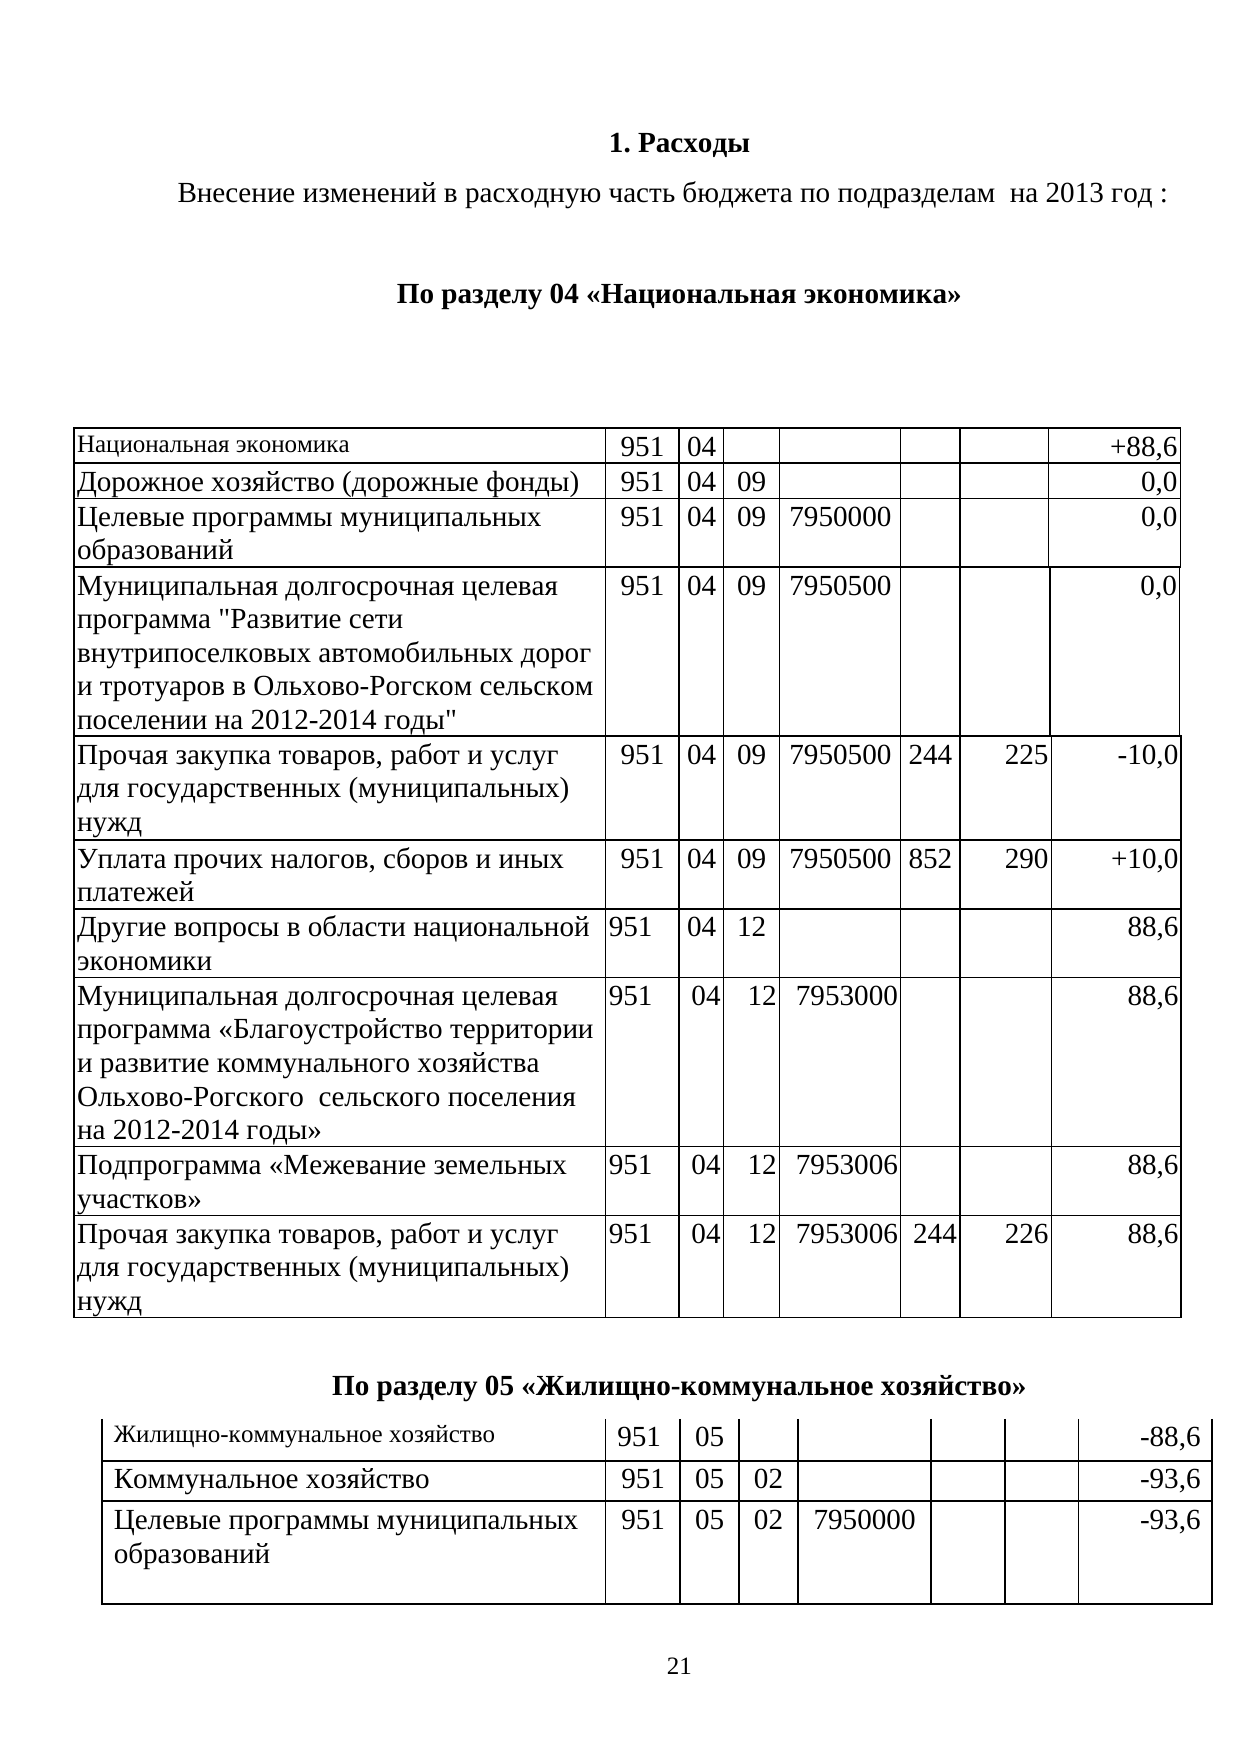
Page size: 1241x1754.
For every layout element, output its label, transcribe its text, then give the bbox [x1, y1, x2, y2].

table_cell 7950500 [780, 568, 900, 735]
table_cell Муниципальная долгосрочная целевая программа «Благоустройство территории и развитие коммунального хозяйства Ольхово-Рогского сельского поселения на 2012-2014 годы» [75, 978, 605, 1146]
table_cell Муниципальная долгосрочная целевая программа "Развитие сети внутрипоселковых автомобильных дорог и тротуаров в Ольхово-Рогском сельском поселении на 2012-2014 годы" [75, 568, 605, 735]
table_cell 05 [681, 1462, 738, 1500]
table_cell 09 [724, 464, 779, 497]
table_cell [901, 464, 959, 497]
table_cell 225 [961, 737, 1051, 839]
table_cell 951 [606, 737, 678, 839]
table_cell 951 [606, 568, 678, 735]
table_cell Целевые программы муниципальных образований [103, 1502, 605, 1603]
table_cell Прочая закупка товаров, работ и услуг для государственных (муниципальных) нужд [75, 1216, 605, 1317]
table_cell 12 [724, 1216, 779, 1317]
table_header [780, 429, 900, 462]
table_cell 7950000 [780, 499, 900, 566]
table_cell [961, 978, 1051, 1146]
table_header +88,6 [1049, 429, 1180, 462]
table_cell 7950000 [799, 1502, 930, 1603]
table_cell 951 [606, 499, 678, 566]
table_cell 951 [606, 841, 678, 908]
table_cell [1006, 1502, 1078, 1603]
table_cell [961, 1147, 1051, 1214]
table_cell 7950500 [780, 737, 900, 839]
table_cell 05 [681, 1502, 738, 1603]
table_header -88,6 [1079, 1419, 1211, 1459]
table_cell 88,6 [1052, 1147, 1180, 1214]
table_cell Уплата прочих налогов, сборов и иных платежей [75, 841, 605, 908]
table_cell 7953006 [780, 1216, 900, 1317]
table_cell -93,6 [1079, 1502, 1211, 1603]
table_cell 88,6 [1052, 1216, 1180, 1317]
table_cell Целевые программы муниципальных образований [75, 499, 605, 566]
table_cell 244 [901, 737, 959, 839]
table_cell 04 [680, 568, 723, 735]
table_cell [932, 1502, 1004, 1603]
table_header [724, 429, 779, 462]
table_cell 88,6 [1052, 978, 1180, 1146]
table_cell 852 [901, 841, 959, 908]
table_cell [780, 464, 900, 497]
table_cell 0,0 [1051, 568, 1179, 735]
table_header 951 [606, 429, 678, 462]
table_cell Коммунальное хозяйство [103, 1462, 605, 1500]
table_header [1006, 1419, 1078, 1459]
table_header [932, 1419, 1004, 1459]
table_cell -93,6 [1079, 1462, 1211, 1500]
table_header [901, 429, 959, 462]
table_cell 951 [606, 1502, 679, 1603]
table_header [799, 1419, 930, 1459]
table_cell 04 [680, 978, 723, 1146]
table_header 05 [681, 1419, 738, 1459]
table_cell [961, 499, 1048, 566]
table_cell 02 [740, 1462, 797, 1500]
table_cell 09 [724, 841, 779, 908]
table_cell 02 [740, 1502, 797, 1603]
table_cell [901, 499, 959, 566]
table_cell [799, 1462, 930, 1500]
table_cell 0,0 [1049, 464, 1180, 497]
table_cell 951 [606, 464, 678, 497]
table_cell 244 [901, 1216, 959, 1317]
table_cell [961, 568, 1049, 735]
table_cell [901, 910, 959, 977]
table_cell 0,0 [1049, 499, 1180, 566]
table_cell 951 [606, 1147, 678, 1214]
table_header [961, 429, 1048, 462]
text По разделу 05 «Жилищно-коммунальное хозяйство» [177, 1368, 1181, 1402]
table_cell Другие вопросы в области национальной экономики [75, 910, 605, 977]
table_cell [780, 910, 900, 977]
table_cell [961, 464, 1048, 497]
table_header 04 [680, 429, 723, 462]
table_cell 04 [680, 737, 723, 839]
subtitle 1. Расходы [177, 125, 1181, 159]
table_cell 951 [606, 910, 678, 977]
table_cell [961, 910, 1051, 977]
table_cell 04 [680, 910, 723, 977]
table_cell 04 [680, 499, 723, 566]
table_cell 12 [724, 910, 779, 977]
table_cell Прочая закупка товаров, работ и услуг для государственных (муниципальных) нужд [75, 737, 605, 839]
table_cell 12 [724, 1147, 779, 1214]
table_cell 09 [724, 568, 779, 735]
table_cell 7950500 [780, 841, 900, 908]
table_cell 04 [680, 464, 723, 497]
table_cell 951 [606, 1216, 678, 1317]
table_cell [932, 1462, 1004, 1500]
table_cell 951 [606, 978, 678, 1146]
table_cell 226 [961, 1216, 1051, 1317]
table_cell +10,0 [1052, 841, 1180, 908]
text Внесение изменений в расходную часть бюджета по подразделам на 2013 год : [177, 176, 1181, 209]
table_cell Подпрограмма «Межевание земельных участков» [75, 1147, 605, 1214]
table_cell [901, 1147, 959, 1214]
table_header [740, 1419, 797, 1459]
table_cell 88,6 [1052, 910, 1180, 977]
table_header 951 [606, 1419, 679, 1459]
table_cell 04 [680, 1147, 723, 1214]
table_cell 04 [680, 1216, 723, 1317]
table_header Жилищно-коммунальное хозяйство [103, 1419, 605, 1459]
table_cell 04 [680, 841, 723, 908]
table_cell 09 [724, 737, 779, 839]
table_cell 290 [961, 841, 1051, 908]
table_cell Дорожное хозяйство (дорожные фонды) [75, 464, 605, 497]
table_cell 7953000 [780, 978, 900, 1146]
table_cell 7953006 [780, 1147, 900, 1214]
table_cell -10,0 [1052, 737, 1180, 839]
table_cell 09 [724, 499, 779, 566]
table_cell 12 [724, 978, 779, 1146]
table_cell [901, 978, 959, 1146]
table_cell [1006, 1462, 1078, 1500]
table_header Национальная экономика [75, 429, 605, 462]
table_cell [901, 568, 959, 735]
text По разделу 04 «Национальная экономика» [177, 276, 1181, 310]
table_cell 951 [606, 1462, 679, 1500]
